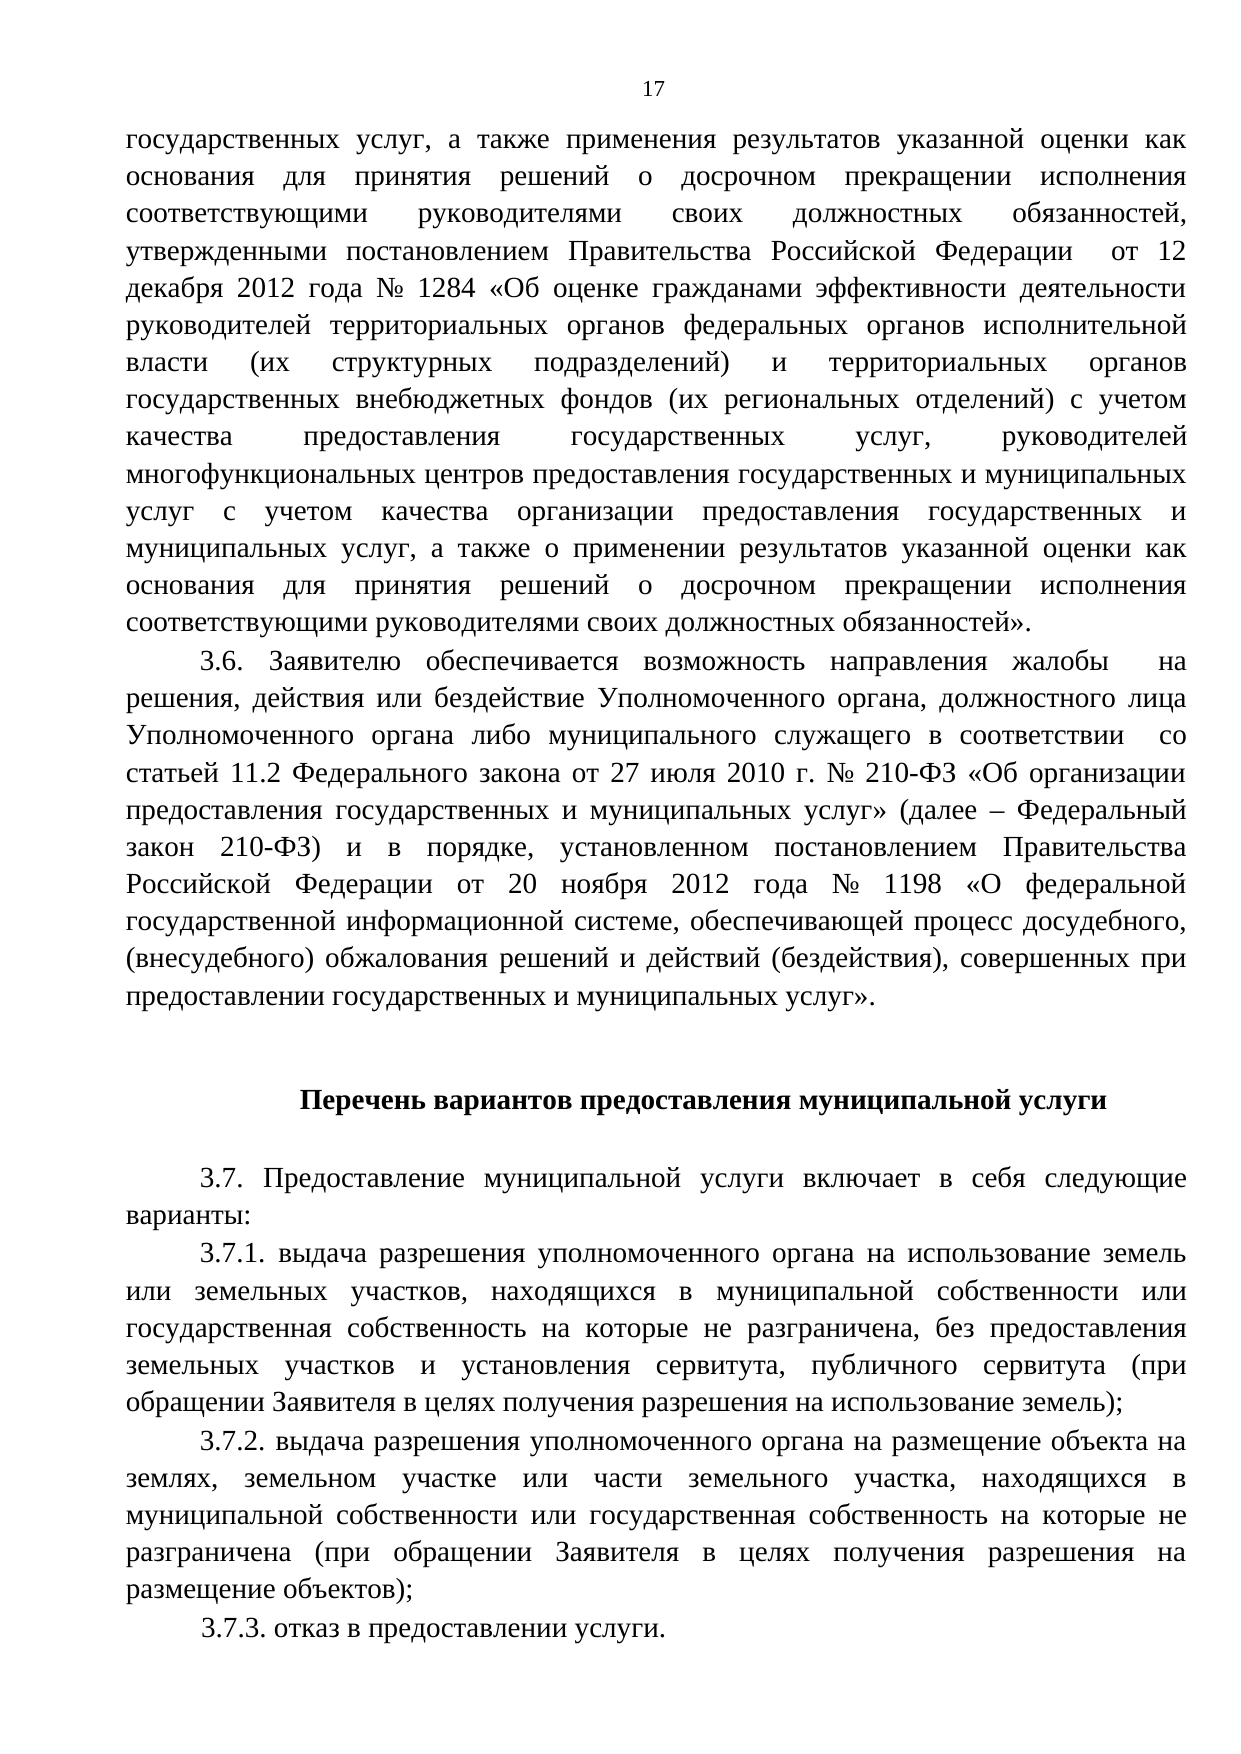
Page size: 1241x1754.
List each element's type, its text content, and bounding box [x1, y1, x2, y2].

text Перечень вариантов предоставления муниципальной услуги [213, 1082, 1194, 1115]
text 3.6. Заявителю обеспечивается возможность направления жалобы на решения, действия или бездействие Уполномоченного органа, должностного лица Уполномоченного органа либо муниципального служащего в соответствии со статьей 11.2 Федерального закона от 27 июля 2010 г. № 210-ФЗ «Об организации предоставления государственных и муниципальных услуг» (далее – Федеральный закон 210-ФЗ) и в порядке, установленном постановлением Правительства Российской Федерации от 20 ноября 2012 года № 1198 «О федеральной государственной информационной системе, обеспечивающей процесс досудебного, (внесудебного) обжалования решений и действий (бездействия), совершенных при предоставлении государственных и муниципальных услуг». [126, 643, 1187, 1012]
text 3.7. Предоставление муниципальной услуги включает в себя следующие варианты: [126, 1160, 1187, 1230]
text 3.7.3. отказ в предоставлении услуги. [201, 1610, 1187, 1644]
text 3.7.2. выдача разрешения уполномоченного органа на размещение объекта на землях, земельном участке или части земельного участка, находящихся в муниципальной собственности или государственная собственность на которые не разграничена (при обращении Заявителя в целях получения разрешения на размещение объектов); [126, 1423, 1187, 1605]
text 3.7.1. выдача разрешения уполномоченного органа на использование земель или земельных участков, находящихся в муниципальной собственности или государственная собственность на которые не разграничена, без предоставления земельных участков и установления сервитута, публичного сервитута (при обращении Заявителя в целях получения разрешения на использование земель); [126, 1236, 1187, 1418]
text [126, 121, 1187, 638]
